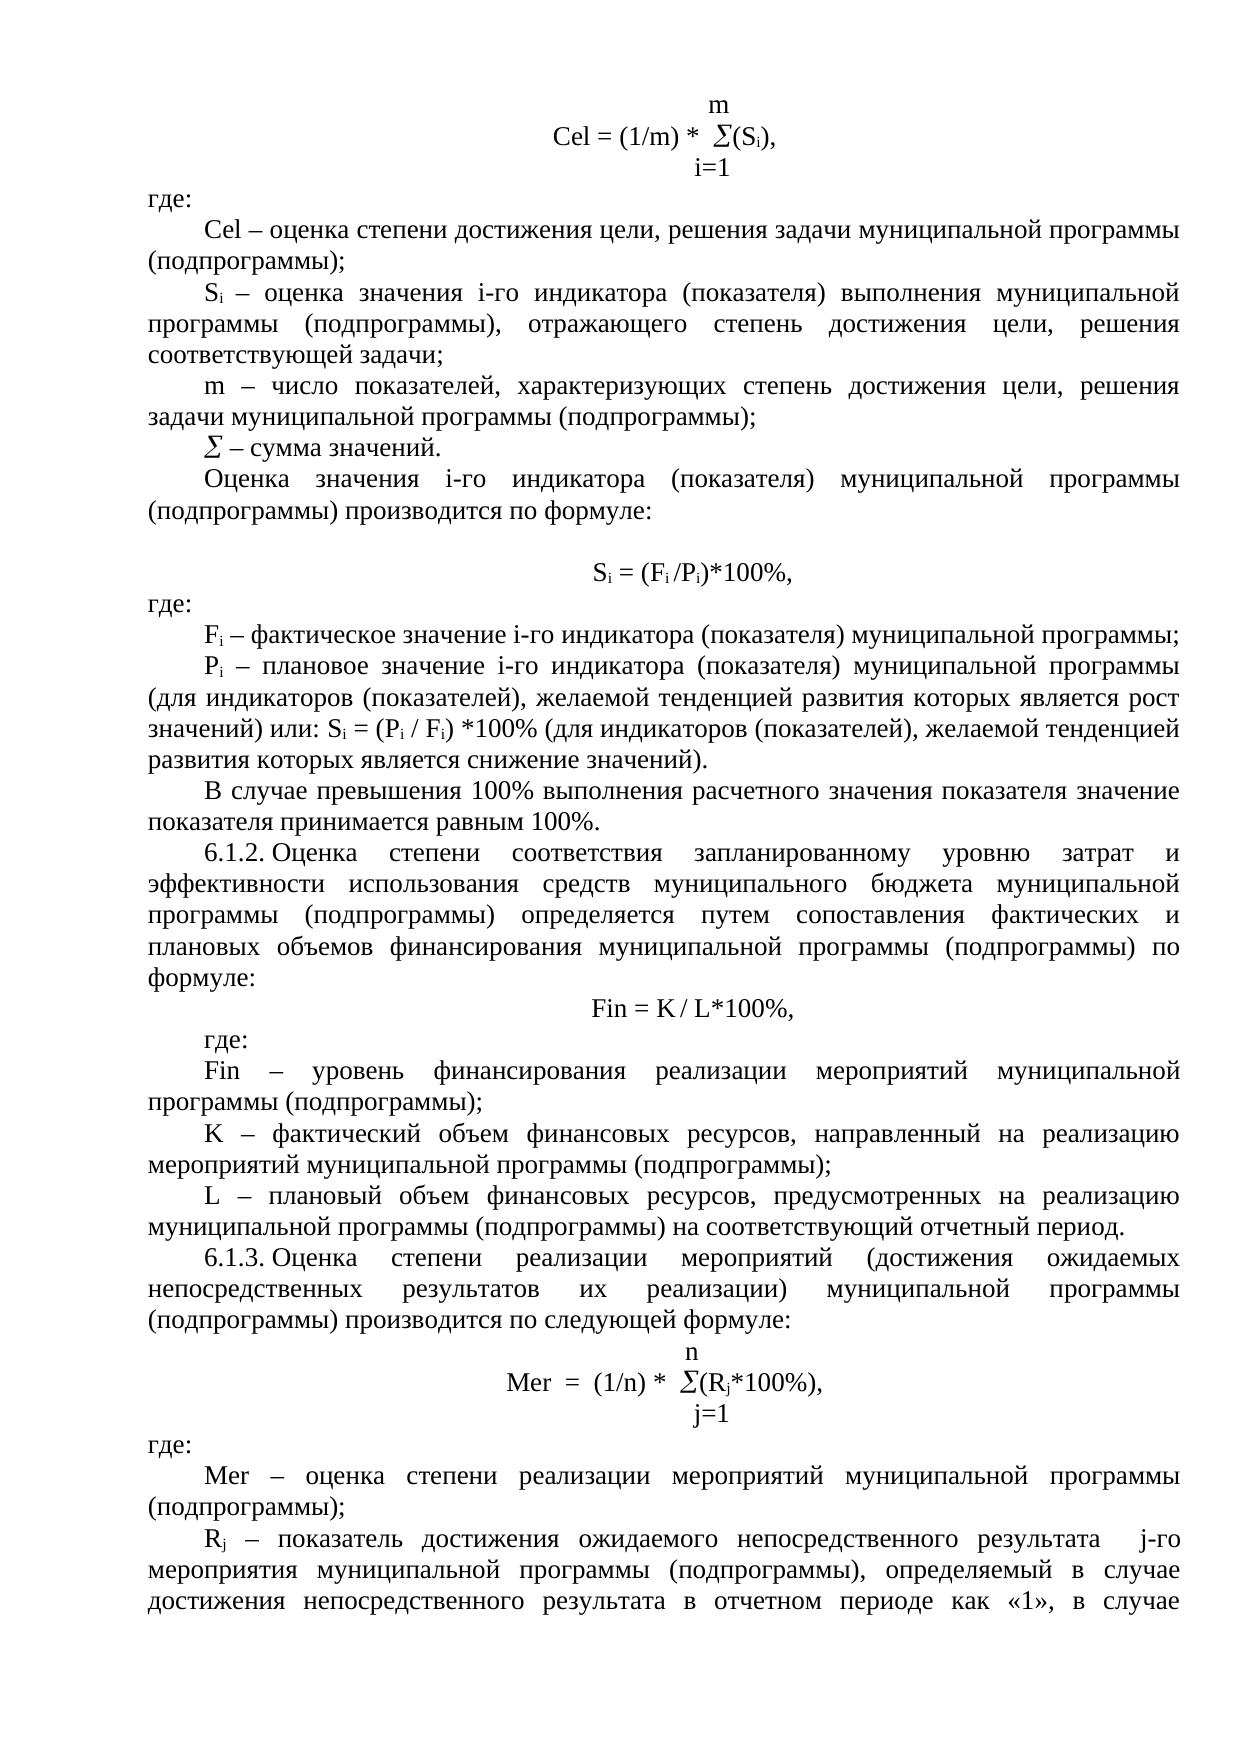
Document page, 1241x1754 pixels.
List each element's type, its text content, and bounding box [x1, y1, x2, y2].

text Fi – фактическое значение i-го индикатора (показателя) муниципальной программы; [148, 618, 1181, 649]
text Оценка значения i-го индикатора (показателя) муниципальной программы (подпрограммы) производится по формуле: [148, 463, 1181, 525]
text Mer – оценка степени реализации мероприятий муниципальной программы (подпрограммы); [148, 1459, 1181, 1522]
text L – плановый объем финансовых ресурсов, предусмотренных на реализацию муниципальной программы (подпрограммы) на соответствующий отчетный период. [148, 1179, 1181, 1241]
text Si – оценка значения i-го индикатора (показателя) выполнения муниципальной программы (подпрограммы), отражающего степень достижения цели, решения соответствующей задачи; [148, 276, 1181, 369]
text – сумма значений. [148, 431, 1181, 463]
text Pi – плановое значение i-го индикатора (показателя) муниципальной программы (для индикаторов (показателей), желаемой тенденцией развития которых является рост значений) или: Si = (Pi / Fi) *100% (для индикаторов (показателей), желаемой тенденцией развития которых является снижение значений). [148, 649, 1181, 774]
text В случае превышения 100% выполнения расчетного значения показателя значение показателя принимается равным 100%. [148, 774, 1181, 836]
text Si = (Fi /Pi)*100%, [148, 556, 1181, 587]
text Fin = K / L*100%, [148, 992, 1181, 1023]
text Cel = (1/m) * (Si), [148, 120, 1181, 151]
text где: [148, 1023, 1181, 1054]
text m [148, 89, 1181, 120]
text 6.1.3. Оценка степени реализации мероприятий (достижения ожидаемых непосредственных результатов их реализации) муниципальной программы (подпрограммы) производится по следующей формуле: [148, 1241, 1181, 1335]
text Cel – оценка степени достижения цели, решения задачи муниципальной программы (подпрограммы); [148, 213, 1181, 276]
text где: [148, 182, 1181, 213]
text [148, 1522, 1181, 1615]
text где: [148, 587, 1181, 618]
text n [148, 1335, 1181, 1366]
text m – число показателей, характеризующих степень достижения цели, решения задачи муниципальной программы (подпрограммы); [148, 369, 1181, 431]
text i=1 [694, 151, 1181, 182]
text K – фактический объем финансовых ресурсов, направленный на реализацию мероприятий муниципальной программы (подпрограммы); [148, 1117, 1181, 1179]
text Mer = (1/n) * (Rj*100%), [148, 1366, 1181, 1397]
text Fin – уровень финансирования реализации мероприятий муниципальной программы (подпрограммы); [148, 1054, 1181, 1117]
text j=1 [148, 1397, 1181, 1428]
text где: [148, 1428, 1181, 1459]
text 6.1.2. Оценка степени соответствия запланированному уровню затрат и эффективности использования средств муниципального бюджета муниципальной программы (подпрограммы) определяется путем сопоставления фактических и плановых объемов финансирования муниципальной программы (подпрограммы) по формуле: [148, 836, 1181, 992]
